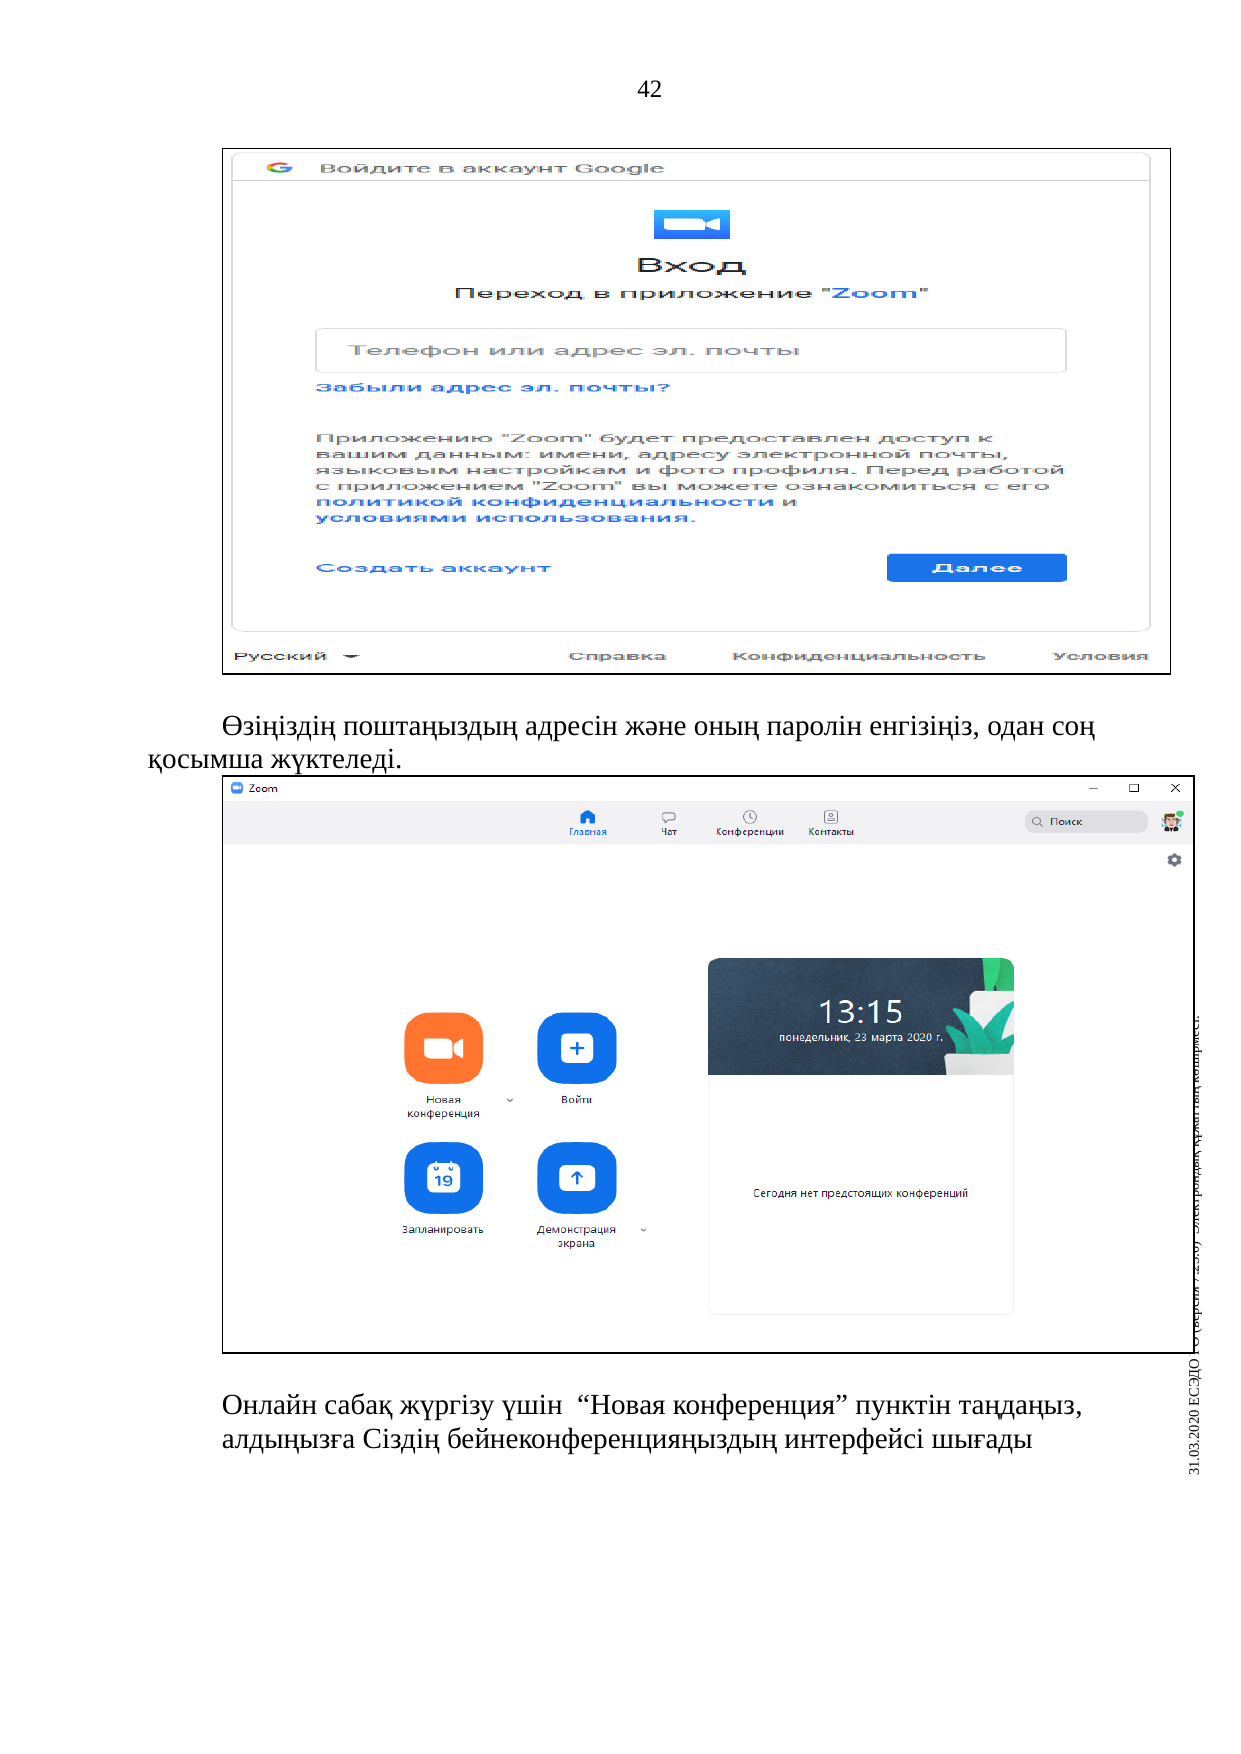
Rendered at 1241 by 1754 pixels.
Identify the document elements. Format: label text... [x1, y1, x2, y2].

text Өзіңіздің поштаңыздың адресін және оның паролін енгізіңіз, одан соң қосымша жүктеледі. [148, 708, 1152, 775]
text алдыңызға Сіздің бейнеконференцияңыздың интерфейсі шығады [148, 1421, 1152, 1454]
picture [223, 777, 1193, 1352]
text Онлайн сабақ жүргізу үшін “Новая конференция” пунктін таңдаңыз, [148, 1387, 1152, 1421]
picture [223, 149, 1170, 673]
